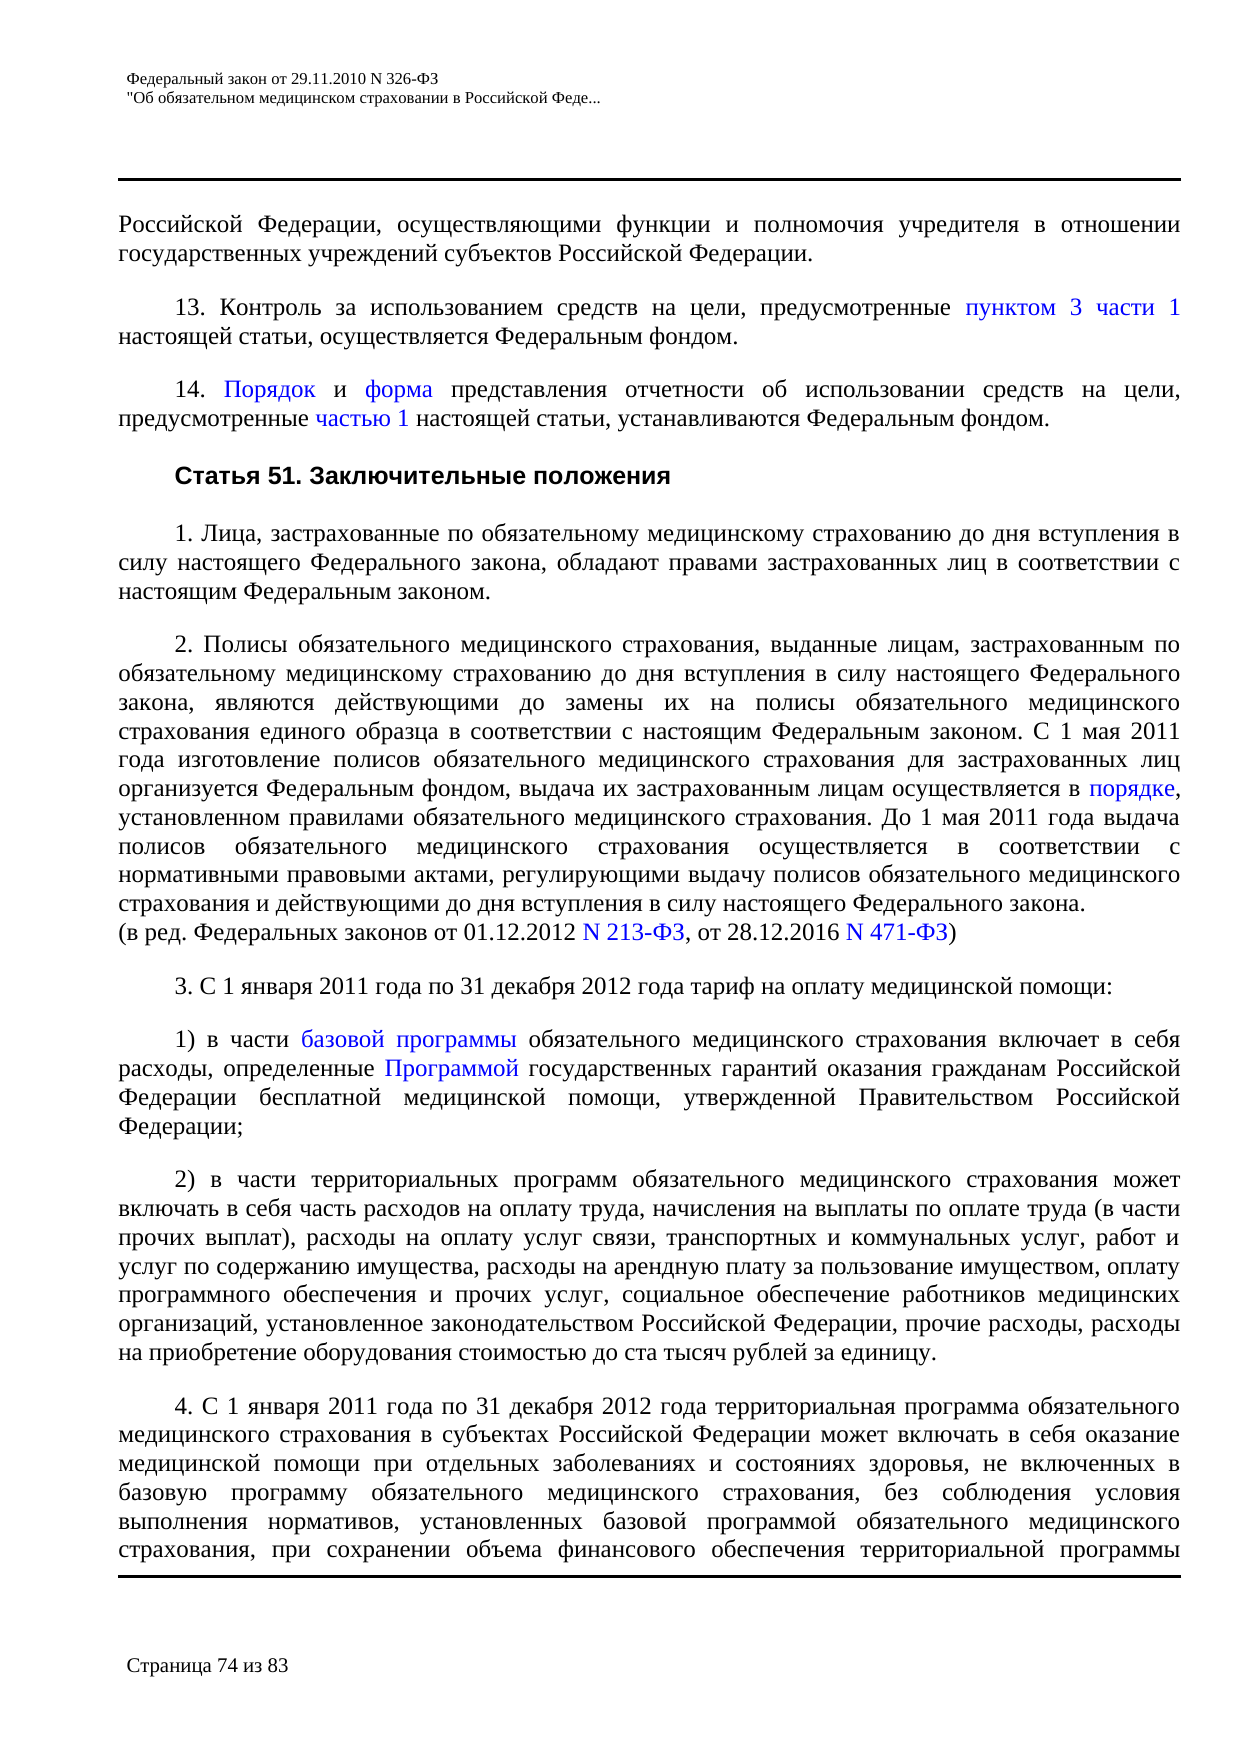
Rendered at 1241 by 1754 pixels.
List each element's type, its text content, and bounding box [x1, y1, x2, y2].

text 3. С 1 января 2011 года по 31 декабря 2012 года тариф на оплату медицинской помощи: [118, 971, 1181, 999]
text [118, 209, 1181, 267]
title Статья 51. Заключительные положения [118, 461, 1181, 489]
text 1) в части базовой программы обязательного медицинского страхования включает в себя расходы, определенные Программой государственных гарантий оказания гражданам Российской Федерации бесплатной медицинской помощи, утвержденной Правительством Российской Федерации; [118, 1024, 1181, 1139]
text 2) в части территориальных программ обязательного медицинского страхования может включать в себя часть расходов на оплату труда, начисления на выплаты по оплате труда (в части прочих выплат), расходы на оплату услуг связи, транспортных и коммунальных услуг, работ и услуг по содержанию имущества, расходы на арендную плату за пользование имуществом, оплату программного обеспечения и прочих услуг, социальное обеспечение работников медицинских организаций, установленное законодательством Российской Федерации, прочие расходы, расходы на приобретение оборудования стоимостью до ста тысяч рублей за единицу. [118, 1164, 1181, 1366]
text 2. Полисы обязательного медицинского страхования, выданные лицам, застрахованным по обязательному медицинскому страхованию до дня вступления в силу настоящего Федерального закона, являются действующими до замены их на полисы обязательного медицинского страхования единого образца в соответствии с настоящим Федеральным законом. С 1 мая 2011 года изготовление полисов обязательного медицинского страхования для застрахованных лиц организуется Федеральным фондом, выдача их застрахованным лицам осуществляется в порядке, установленном правилами обязательного медицинского страхования. До 1 мая 2011 года выдача полисов обязательного медицинского страхования осуществляется в соответствии с нормативными правовыми актами, регулирующими выдачу полисов обязательного медицинского страхования и действующими до дня вступления в силу настоящего Федерального закона. [118, 629, 1181, 917]
text (в ред. Федеральных законов от 01.12.2012 N 213-ФЗ, от 28.12.2016 N 471-ФЗ) [118, 917, 1181, 946]
text 1. Лица, застрахованные по обязательному медицинскому страхованию до дня вступления в силу настоящего Федерального закона, обладают правами застрахованных лиц в соответствии с настоящим Федеральным законом. [118, 518, 1181, 604]
text 13. Контроль за использованием средств на цели, предусмотренные пунктом 3 части 1 настоящей статьи, осуществляется Федеральным фондом. [118, 292, 1181, 349]
text 14. Порядок и форма представления отчетности об использовании средств на цели, предусмотренные частью 1 настоящей статьи, устанавливаются Федеральным фондом. [118, 374, 1181, 432]
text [118, 1391, 1181, 1563]
